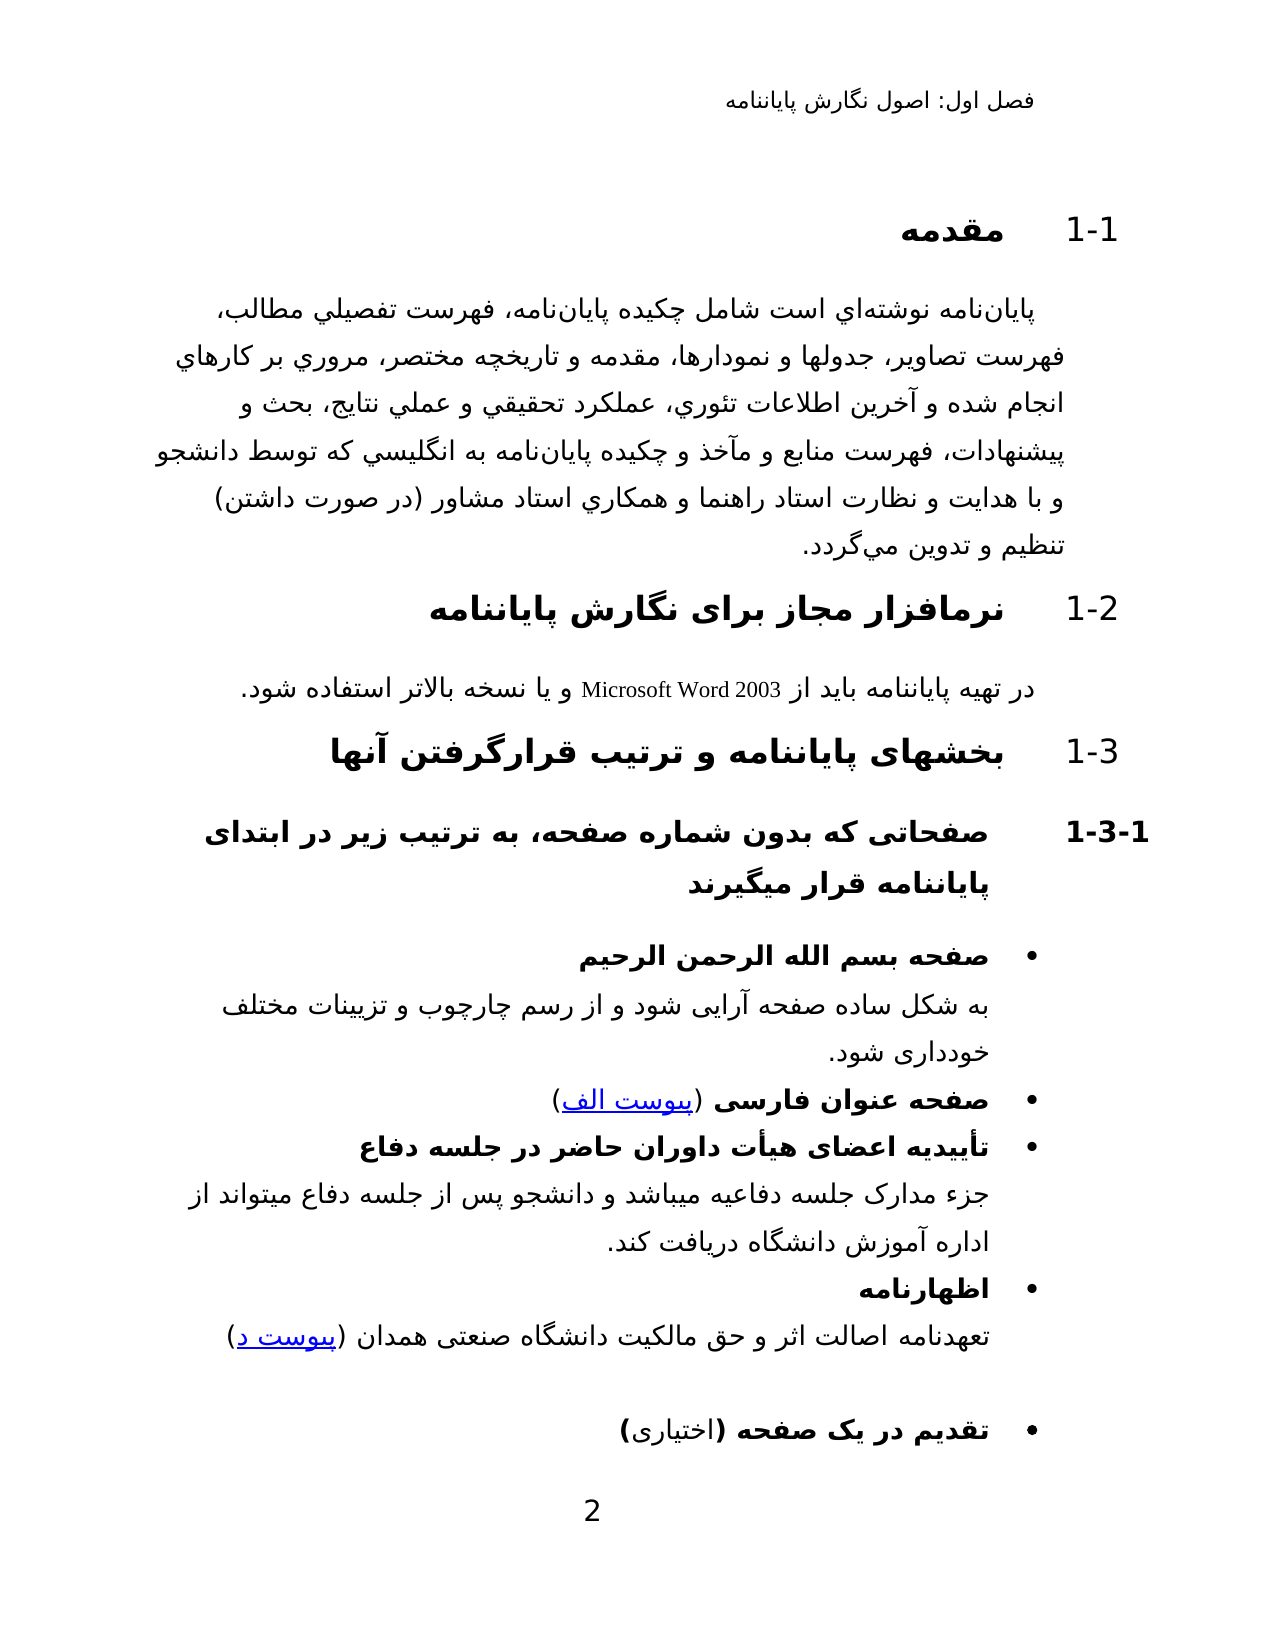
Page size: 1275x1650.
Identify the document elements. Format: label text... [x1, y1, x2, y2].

list جزء مدارک جلسه دفاعیه میباشد و دانشجو پس از جلسه دفاع میتواند از اداره آموزش دانشگاه دریافت کند. [150, 1178, 990, 1257]
subtitle نرمافزار مجاز برای نگارش پایاننامه [150, 589, 1065, 628]
list تقدیم در یک صفحه (اختیاری) [150, 1414, 1027, 1446]
list تأییدیه اعضای هیأت داوران حاضر در جلسه دفاع [150, 1131, 1027, 1163]
subtitle بخشهای پایاننامه و ترتیب قرارگرفتن آنها [150, 732, 1065, 771]
text پايان‌نامه نوشته‌اي است شامل چكيده پايان‌نامه، فهرست تفصيلي مطالب، فهرست تصاوير، جدولها و نمودارها، مقدمه و تاريخچه مختصر، مروري بر كارهاي انجام شده و آخرين اطلاعات تئوري، عملكرد تحقيقي و عملي نتايج، بحث و پيشنهادات، فهرست منابع و مآخذ و چكيده پايان‌نامه به انگليسي كه توسط دانشجو و با هدايت و نظارت استاد راهنما و همكاري استاد مشاور (در صورت داشتن) تنظيم و تدوين مي‌گردد. [150, 293, 1065, 561]
list صفحه بسم الله الرحمن الرحیم [150, 938, 1027, 972]
list صفحه عنوان فارسی (پیوست الف) [150, 1084, 1027, 1116]
list به شکل ساده صفحه آرایی شود و از رسم چارچوب و تزیینات مختلف خودداری شود. [150, 989, 990, 1068]
text در تهيه پایاننامه بايد از Microsoft Word 2003 و یا نسخه بالاتر استفاده شود. [150, 673, 1065, 704]
subtitle مقدمه [150, 210, 1065, 249]
subtitle صفحاتی که بدون شماره صفحه، به ترتیب زیر در ابتدای پایاننامه قرار میگیرند [150, 816, 1065, 901]
list اظهارنامه [150, 1273, 1027, 1305]
list تعهدنامه اصالت اثر و حق مالکیت دانشگاه صنعتی همدان (پیوست د) [150, 1320, 990, 1352]
